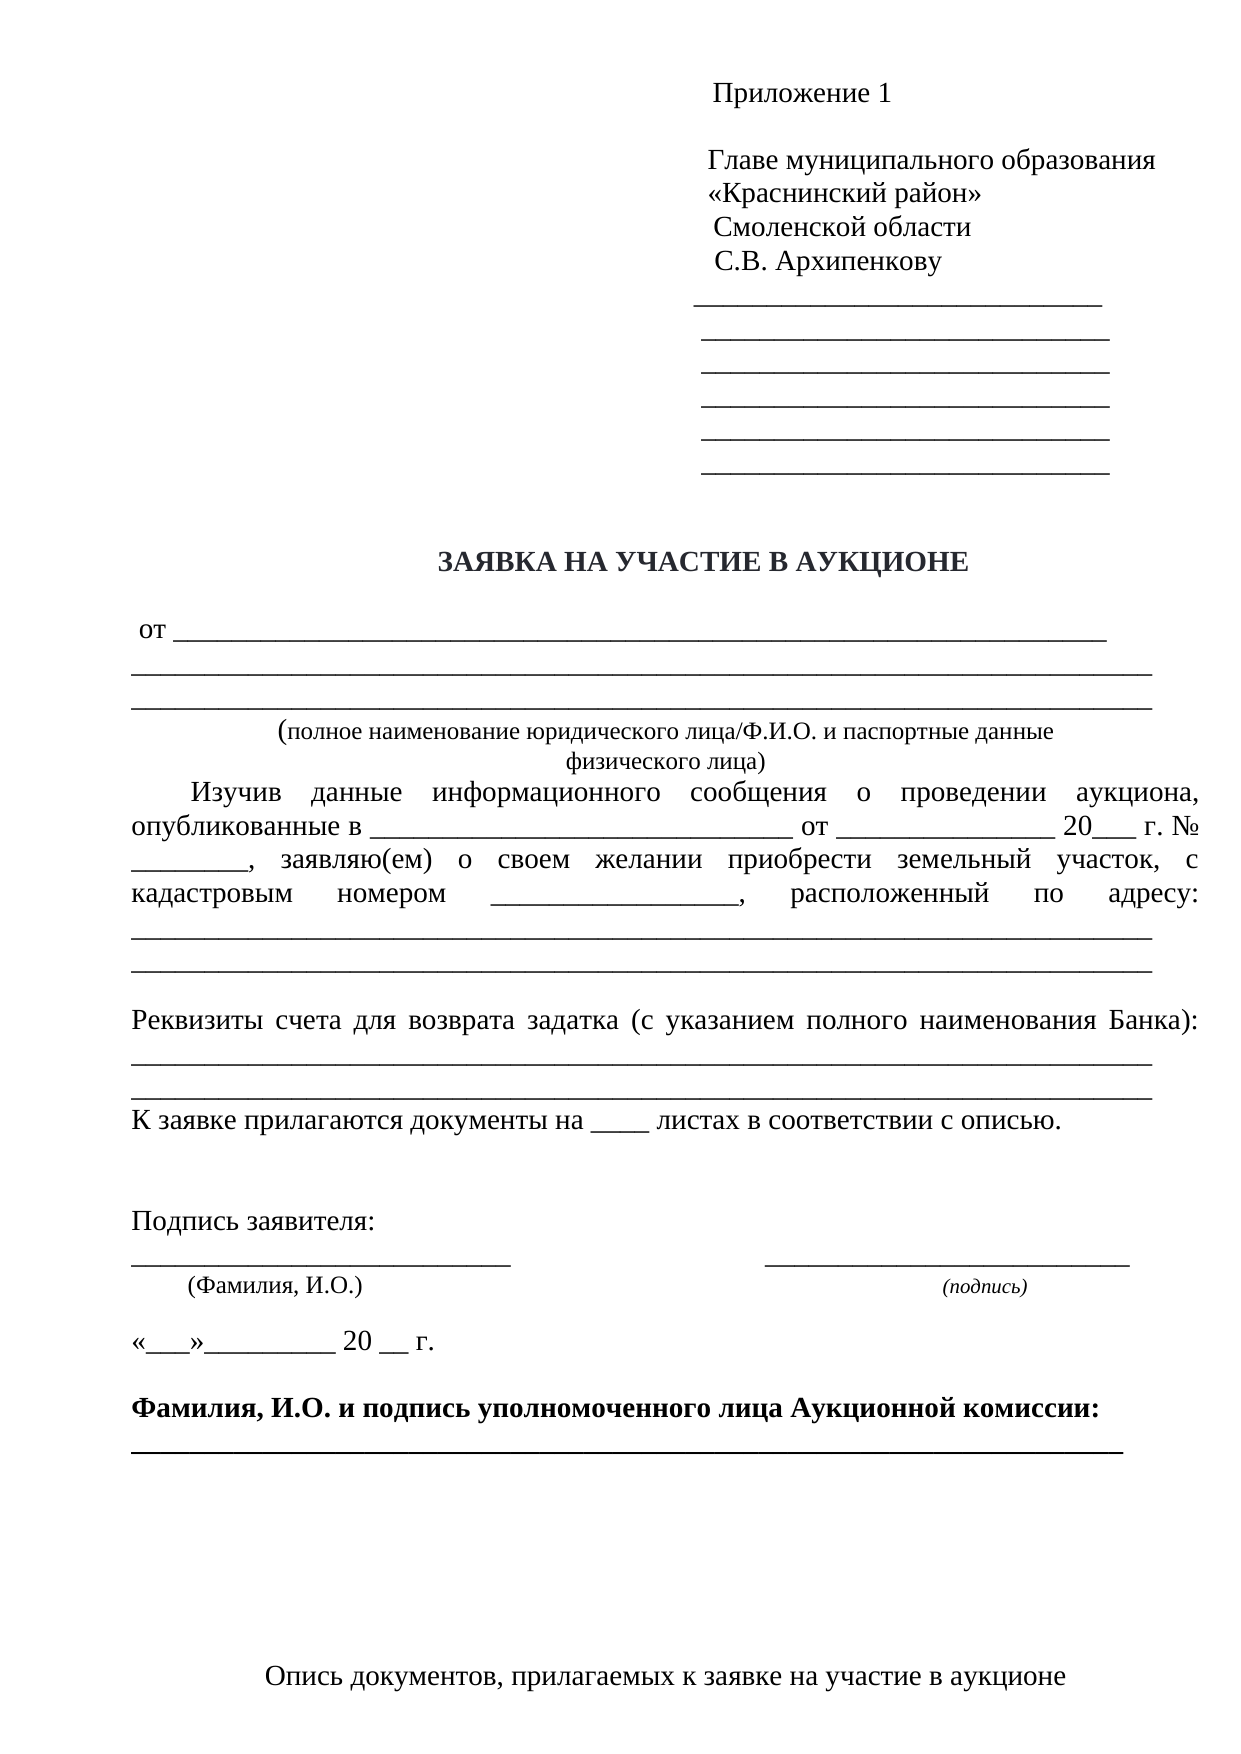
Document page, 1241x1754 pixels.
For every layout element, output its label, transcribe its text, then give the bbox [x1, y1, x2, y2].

text Реквизиты счета для возврата задатка (с указанием полного наименования Банка): ______________________________________________________________________ [131, 1002, 1200, 1069]
text ______________________________________________________________________ [131, 942, 1200, 976]
text ______________________________________________________________________ [131, 1069, 1200, 1102]
text ____________________________ [633, 343, 1200, 377]
text Смоленской области [131, 209, 1200, 243]
text (Фамилия, И.О.) (подпись) [131, 1270, 1200, 1299]
text от ________________________________________________________________ [131, 612, 1200, 645]
text Изучив данные информационного сообщения о проведении аукциона, опубликованные в _____________________________ от _______________ 20___ г. № ________, заявляю(ем) о своем желании приобрести земельный участок, с кадастровым номером _________________, расположенный по адресу: ______________________________________________________________________ [131, 774, 1200, 942]
text Главе муниципального образования [131, 142, 1200, 176]
text «Краснинский район» [131, 176, 1200, 209]
text ____________________________ [633, 444, 1200, 477]
text Приложение 1 [712, 75, 1200, 108]
text (полное наименование юридического лица/Ф.И.О. и паспортные данные [131, 712, 1200, 746]
text С.В. Архипенкову [131, 243, 1200, 276]
text ____________________________ [633, 310, 1200, 343]
text К заявке прилагаются документы на ____ листах в соответствии с описью. [131, 1102, 1200, 1136]
text ЗАЯВКА НА УЧАСТИЕ В АУКЦИОНЕ [131, 544, 1200, 578]
text Подпись заявителя: [131, 1203, 1200, 1237]
text ____________________________ [633, 377, 1200, 410]
text Опись документов, прилагаемых к заявке на участие в аукционе [131, 1658, 1200, 1692]
text ______________________________________________________________________ [131, 645, 1200, 679]
text ____________________________________________________________________ [131, 1423, 1200, 1457]
text ______________________________________________________________________ [131, 679, 1200, 712]
text ____________________________ [633, 276, 1200, 310]
text Фамилия, И.О. и подпись уполномоченного лица Аукционной комиссии: [131, 1390, 1200, 1423]
text ____________________________ [633, 410, 1200, 444]
text «___»_________ 20 __ г. [131, 1323, 1200, 1356]
text __________________________ _________________________ [131, 1237, 1200, 1270]
text физического лица) [131, 746, 1200, 774]
